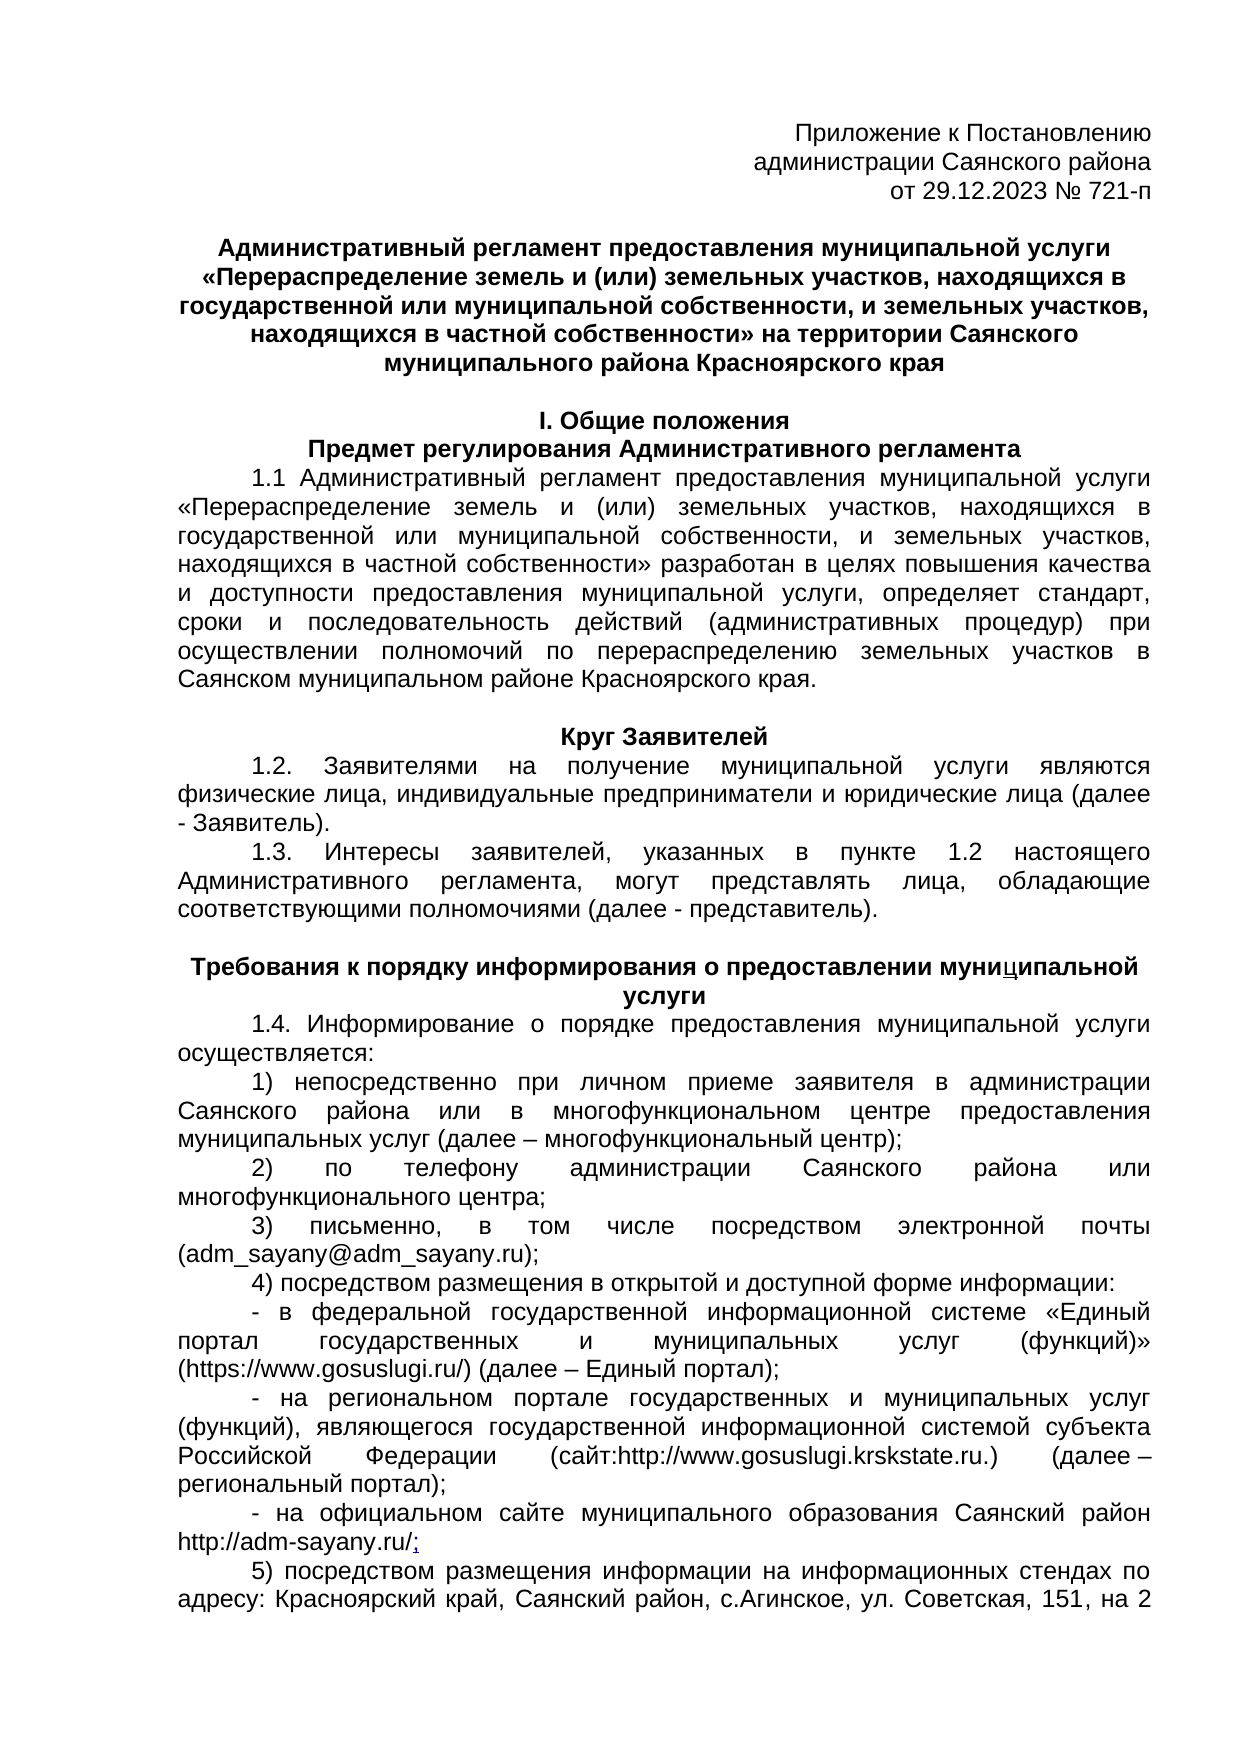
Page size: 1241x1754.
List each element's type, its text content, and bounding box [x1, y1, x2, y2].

text администрации Саянского района [177, 147, 1152, 176]
text Приложение к Постановлению [177, 118, 1152, 147]
text 1) непосредственно при личном приеме заявителя в администрации Саянского района или в многофункциональном центре предоставления муниципальных услуг (далее – многофункциональный центр); [177, 1067, 1152, 1153]
text Круг Заявителей [177, 722, 1152, 751]
text 1.3. Интересы заявителей, указанных в пункте 1.2 настоящего Административного регламента, могут представлять лица, обладающие соответствующими полномочиями (далее - представитель). [177, 837, 1152, 923]
text - на официальном сайте муниципального образования Саянский район http://adm-sayany.ru/; [177, 1498, 1152, 1556]
text - в федеральной государственной информационной системе «Единый портал государственных и муниципальных услуг (функций)» (https://www.gosuslugi.ru/) (далее – Единый портал); [177, 1297, 1152, 1383]
text 1.2. Заявителями на получение муниципальной услуги являются физические лица, индивидуальные предприниматели и юридические лица (далее - Заявитель). [177, 751, 1152, 837]
text Административный регламент предоставления муниципальной услуги «Перераспределение земель и (или) земельных участков, находящихся в государственной или муниципальной собственности, и земельных участков, находящихся в частной собственности» на территории Саянского муниципального района Красноярского края [177, 233, 1152, 377]
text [177, 1556, 1152, 1613]
text Требования к порядку информирования о предоставлении муниципальной услуги [177, 952, 1152, 1009]
text от 29.12.2023 № 721-п [177, 176, 1152, 204]
text 2) по телефону администрации Саянского района или многофункционального центра; [177, 1153, 1152, 1211]
text Предмет регулирования Административного регламента [177, 434, 1152, 463]
text I. Общие положения [177, 406, 1152, 434]
text 4) посредством размещения в открытой и доступной форме информации: [177, 1268, 1152, 1297]
text 1.4. Информирование о порядке предоставления муниципальной услуги осуществляется: [177, 1009, 1152, 1067]
text - на региональном портале государственных и муниципальных услуг (функций), являющегося государственной информационной системой субъекта Российской Федерации (сайт:http://www.gosuslugi.krskstate.ru.) (далее – региональный портал); [177, 1383, 1152, 1498]
text 1.1 Административный регламент предоставления муниципальной услуги «Перераспределение земель и (или) земельных участков, находящихся в государственной или муниципальной собственности, и земельных участков, находящихся в частной собственности» разработан в целях повышения качества и доступности предоставления муниципальной услуги, определяет стандарт, сроки и последовательность действий (административных процедур) при осуществлении полномочий по перераспределению земельных участков в Саянском муниципальном районе Красноярского края. [177, 463, 1152, 693]
text 3) письменно, в том числе посредством электронной почты (adm_sayany@adm_sayany.ru); [177, 1211, 1152, 1268]
